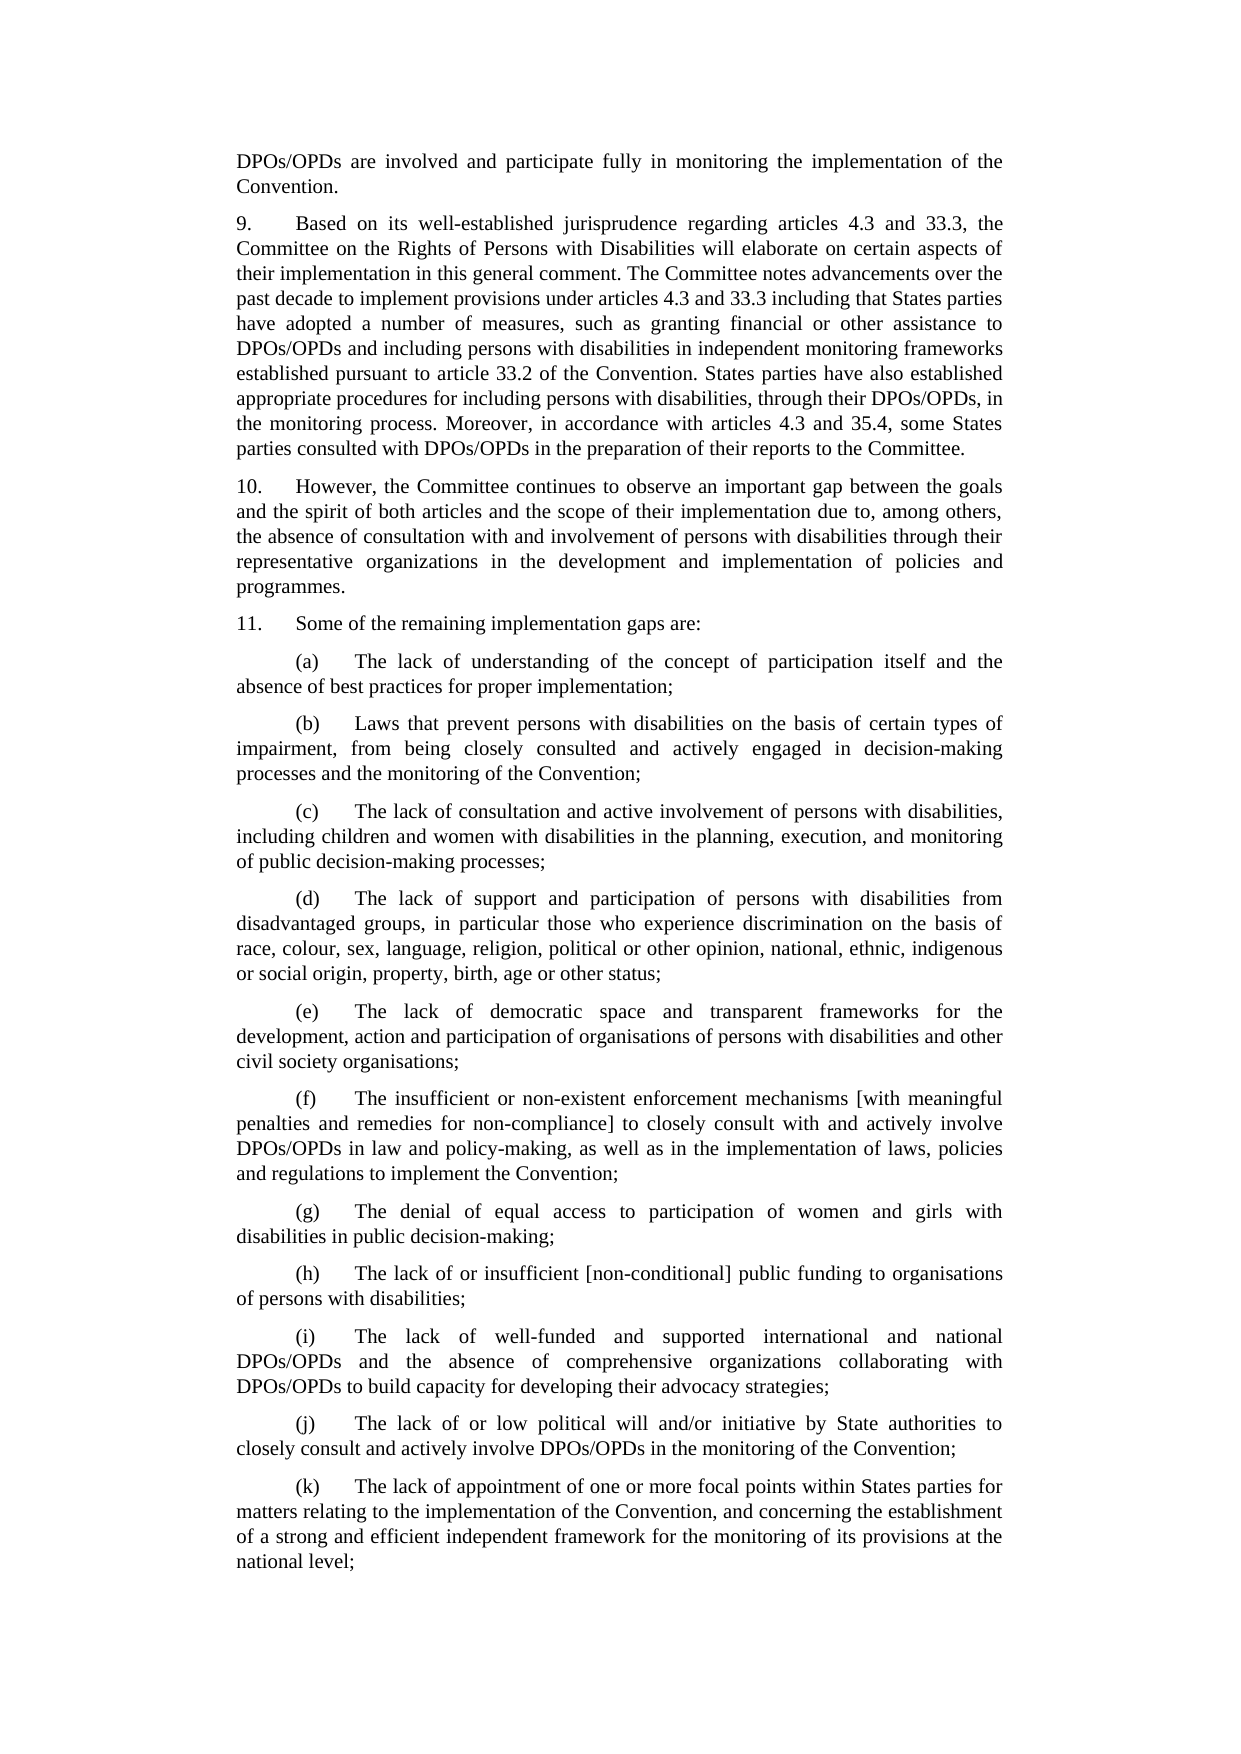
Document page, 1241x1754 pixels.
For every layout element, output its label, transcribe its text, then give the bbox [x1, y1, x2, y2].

list The lack of support and participation of persons with disabilities from disadvantaged groups, in particular those who experience discrimination on the basis of race, colour, sex, language, religion, political or other opinion, national, ethnic, indigenous or social origin, property, birth, age or other status; [236, 885, 1004, 985]
list Some of the remaining implementation gaps are: [236, 610, 1004, 635]
list The lack of or insufficient [non-conditional] public funding to organisations of persons with disabilities; [236, 1260, 1004, 1310]
list The denial of equal access to participation of women and girls with disabilities in public decision-making; [236, 1198, 1004, 1248]
list The lack of democratic space and transparent frameworks for the development, action and participation of organisations of persons with disabilities and other civil society organisations; [236, 998, 1004, 1073]
list However, the Committee continues to observe an important gap between the goals and the spirit of both articles and the scope of their implementation due to, among others, the absence of consultation with and involvement of persons with disabilities through their representative organizations in the development and implementation of policies and programmes. [236, 473, 1004, 598]
list The lack of understanding of the concept of participation itself and the absence of best practices for proper implementation; [236, 648, 1004, 698]
list The lack of consultation and active involvement of persons with disabilities, including children and women with disabilities in the planning, execution, and monitoring of public decision-making processes; [236, 798, 1004, 873]
list The lack of well-funded and supported international and national DPOs/OPDs and the absence of comprehensive organizations collaborating with DPOs/OPDs to build capacity for developing their advocacy strategies; [236, 1323, 1004, 1398]
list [236, 148, 1004, 198]
list Laws that prevent persons with disabilities on the basis of certain types of impairment, from being closely consulted and actively engaged in decision-making processes and the monitoring of the Convention; [236, 710, 1004, 785]
list Based on its well-established jurisprudence regarding articles 4.3 and 33.3, the Committee on the Rights of Persons with Disabilities will elaborate on certain aspects of their implementation in this general comment. The Committee notes advancements over the past decade to implement provisions under articles 4.3 and 33.3 including that States parties have adopted a number of measures, such as granting financial or other assistance to DPOs/OPDs and including persons with disabilities in independent monitoring frameworks established pursuant to article 33.2 of the Convention. States parties have also established appropriate procedures for including persons with disabilities, through their DPOs/OPDs, in the monitoring process. Moreover, in accordance with articles 4.3 and 35.4, some States parties consulted with DPOs/OPDs in the preparation of their reports to the Committee. [236, 210, 1004, 460]
list The insufficient or non-existent enforcement mechanisms [with meaningful penalties and remedies for non-compliance] to closely consult with and actively involve DPOs/OPDs in law and policy-making, as well as in the implementation of laws, policies and regulations to implement the Convention; [236, 1085, 1004, 1185]
list The lack of or low political will and/or initiative by State authorities to closely consult and actively involve DPOs/OPDs in the monitoring of the Convention; [236, 1410, 1004, 1460]
list The lack of appointment of one or more focal points within States parties for matters relating to the implementation of the Convention, and concerning the establishment of a strong and efficient independent framework for the monitoring of its provisions at the national level; [236, 1473, 1004, 1573]
